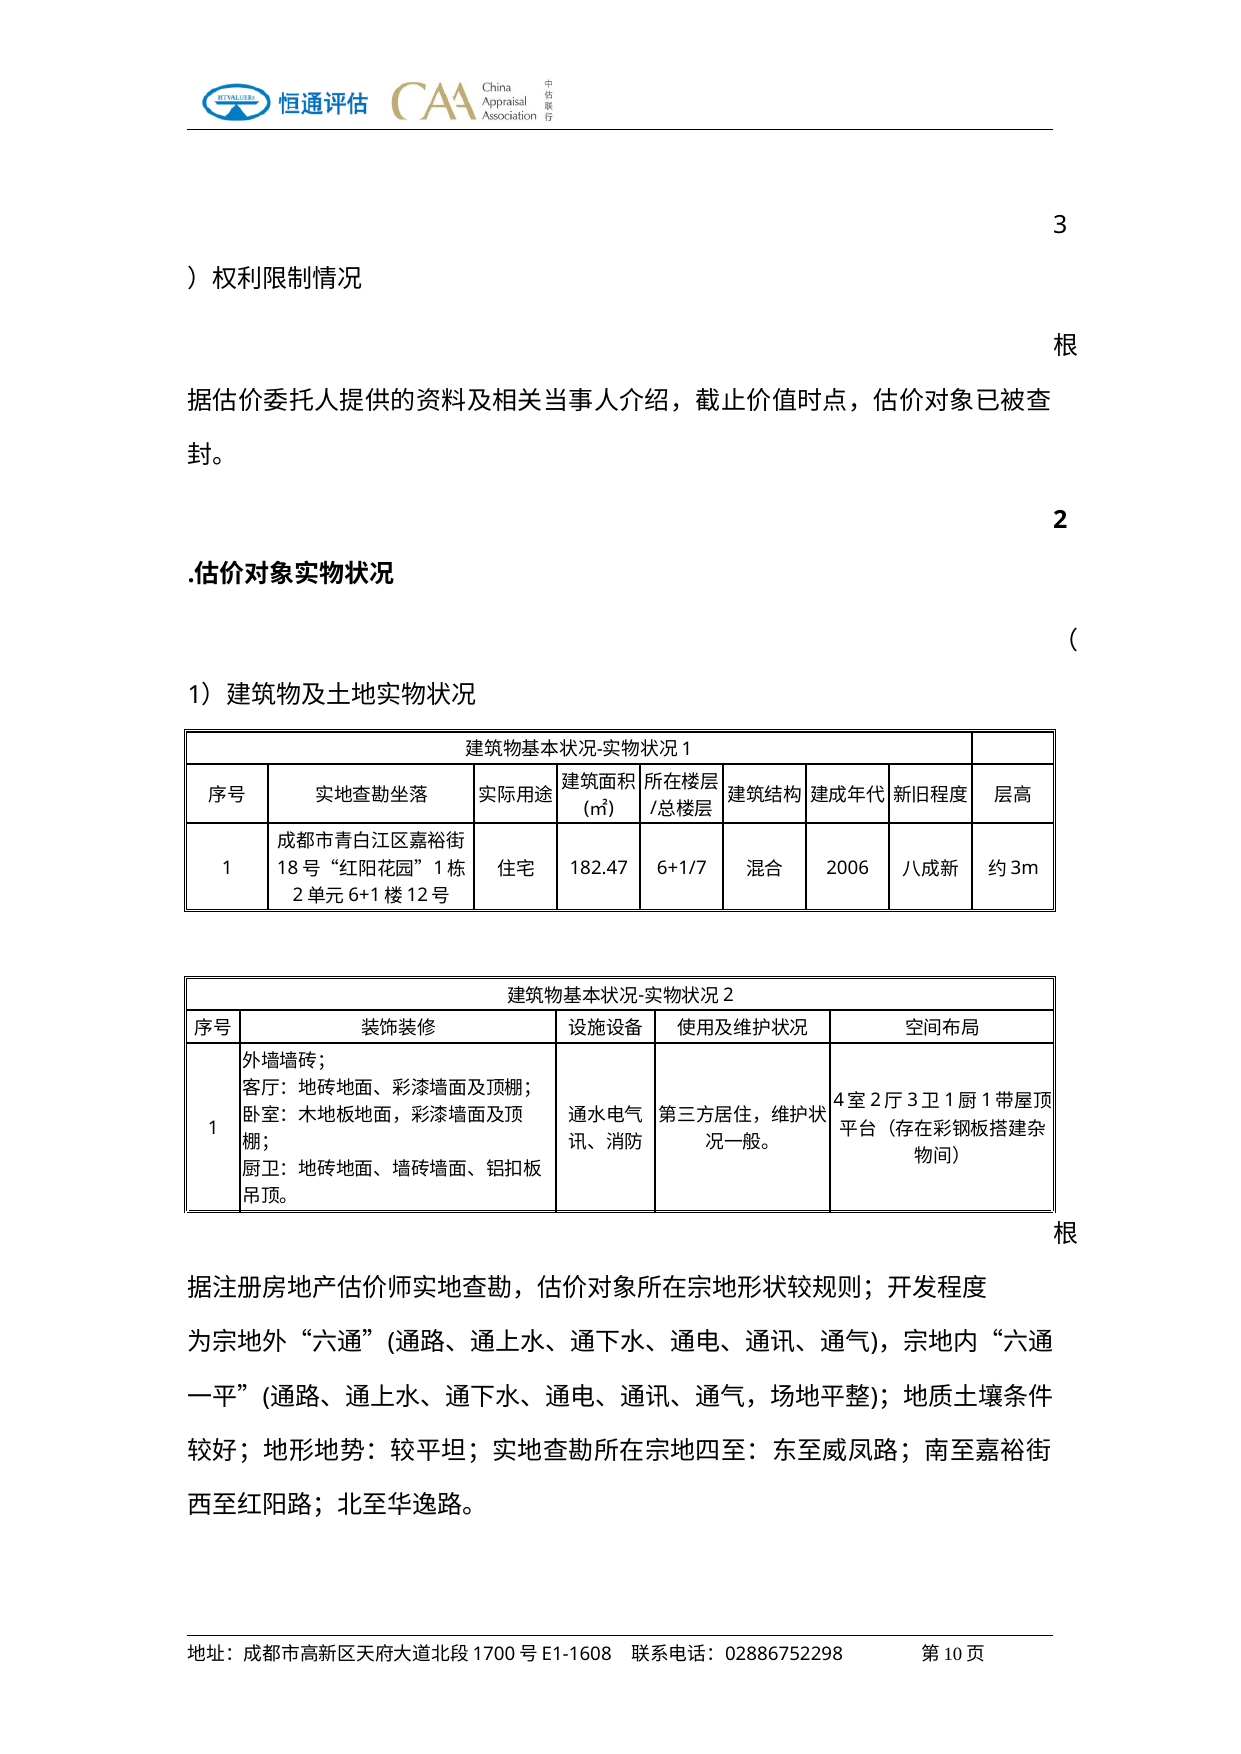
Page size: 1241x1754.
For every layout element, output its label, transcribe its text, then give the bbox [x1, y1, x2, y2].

table_header [973, 733, 1053, 763]
text 为宗地外“六通”(通路、通上水、通下水、通电、通讯、通气)，宗地内“六通一平”(通路、通上水、通下水、通电、通讯、通气，场地平整)；地质土壤条件较好；地形地势：较平坦；实地查勘所在宗地四至：东至威凤路；南至嘉裕街；西至红阳路；北至华逸路。 [187, 1322, 1053, 1521]
table_cell 实际用途 [475, 765, 556, 822]
table_cell 成都市青白江区嘉裕街18号“红阳花园”1栋2单元6+1楼12号 [269, 824, 473, 909]
table_cell 使用及维护状况 [656, 1011, 829, 1042]
table_cell 层高 [973, 765, 1053, 822]
table_header 建筑物基本状况-实物状况2 [187, 979, 1053, 1009]
text （1）建筑物及土地实物状况 [187, 621, 1053, 711]
table_cell 约 [973, 824, 1053, 909]
table_cell 建成年代 [807, 765, 888, 822]
table_cell 建筑面积(㎡) [558, 765, 639, 822]
text 3）权利限制情况 [187, 207, 1053, 295]
table_cell 所在楼层/总楼层 [641, 765, 722, 822]
table_cell 新旧程度 [890, 765, 971, 822]
text 根据注册房地产估价师实地查勘，估价对象所在宗地形状较规则；开发程度 [187, 1213, 1053, 1304]
table_cell 1 [187, 824, 267, 909]
table_cell 八成新 [890, 824, 971, 909]
table_cell 序号 [187, 1011, 239, 1042]
table_cell 通水电气讯、消防 [557, 1044, 654, 1210]
table_cell 182.47 [558, 824, 639, 909]
table_cell 4室2厅3卫1厨1带屋顶平台（存在彩钢板搭建杂物间） [831, 1044, 1053, 1210]
text 根据估价委托人提供的资料及相关当事人介绍，截止价值时点，估价对象已被查封。 [187, 326, 1053, 471]
table_cell 混合 [724, 824, 805, 909]
picture [187, 70, 567, 127]
table_cell 装饰装修 [241, 1011, 555, 1042]
table_header 建筑物基本状况-实物状况1 [187, 733, 971, 763]
table_cell 空间布局 [831, 1011, 1053, 1042]
table_cell 序号 [187, 765, 267, 822]
table_cell 建筑结构 [724, 765, 805, 822]
table_cell 1 [187, 1044, 239, 1210]
table_cell 外墙墙砖； 客厅：地砖地面、彩漆墙面及顶棚；卧室：木地板地面，彩漆墙面及顶棚； 厨卫：地砖地面、墙砖墙面、铝扣板吊顶。 [241, 1044, 555, 1210]
table_cell 6+1/7 [641, 824, 722, 909]
table_cell 2006 [807, 824, 888, 909]
table_cell 设施设备 [557, 1011, 654, 1042]
table_cell 实地查勘坐落 [269, 765, 473, 822]
table_cell 住宅 [475, 824, 556, 909]
text 2.估价对象实物状况 [187, 501, 1053, 590]
table_cell 第三方居住，维护状况一般。 [656, 1044, 829, 1210]
